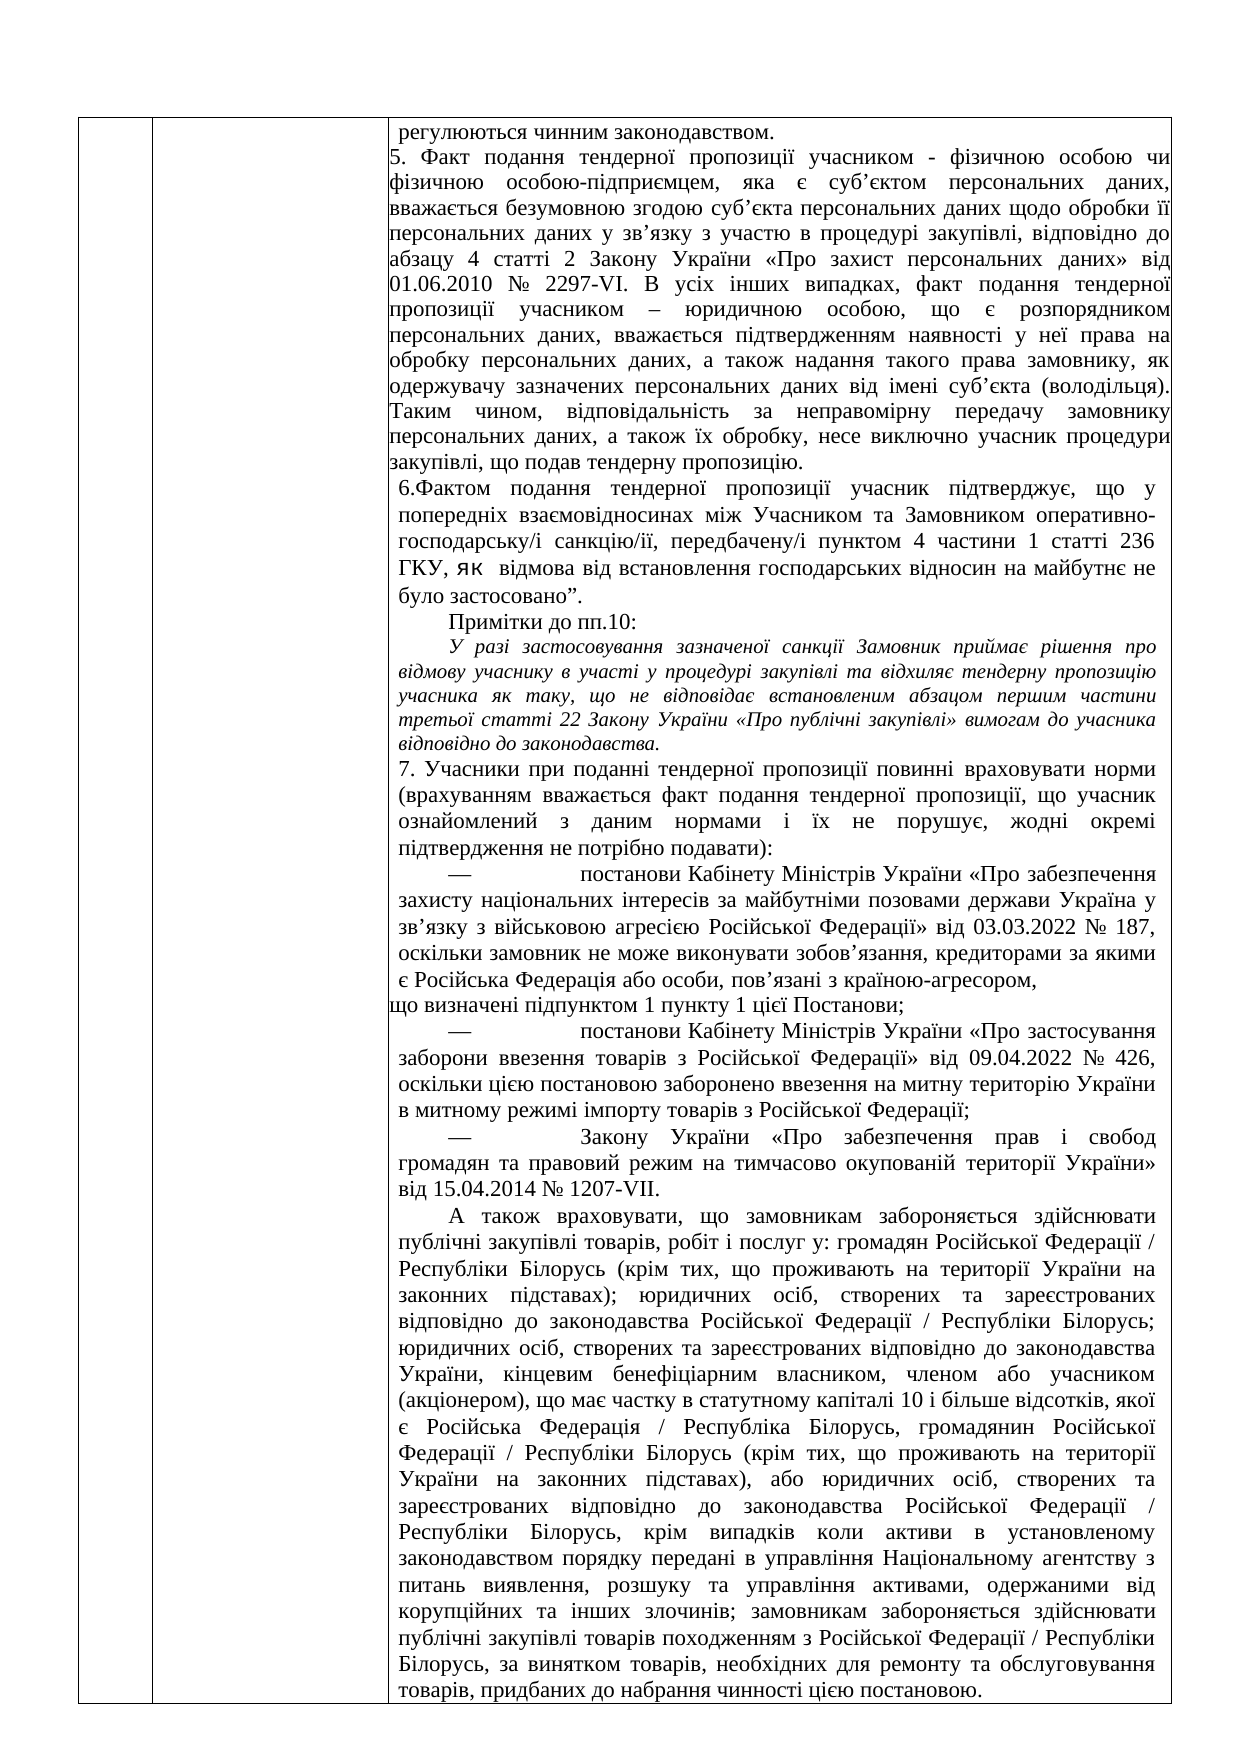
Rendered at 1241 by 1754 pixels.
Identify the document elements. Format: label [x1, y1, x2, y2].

table_header [79, 118, 152, 1703]
table_header [153, 118, 388, 1703]
table_header [389, 118, 1171, 1703]
